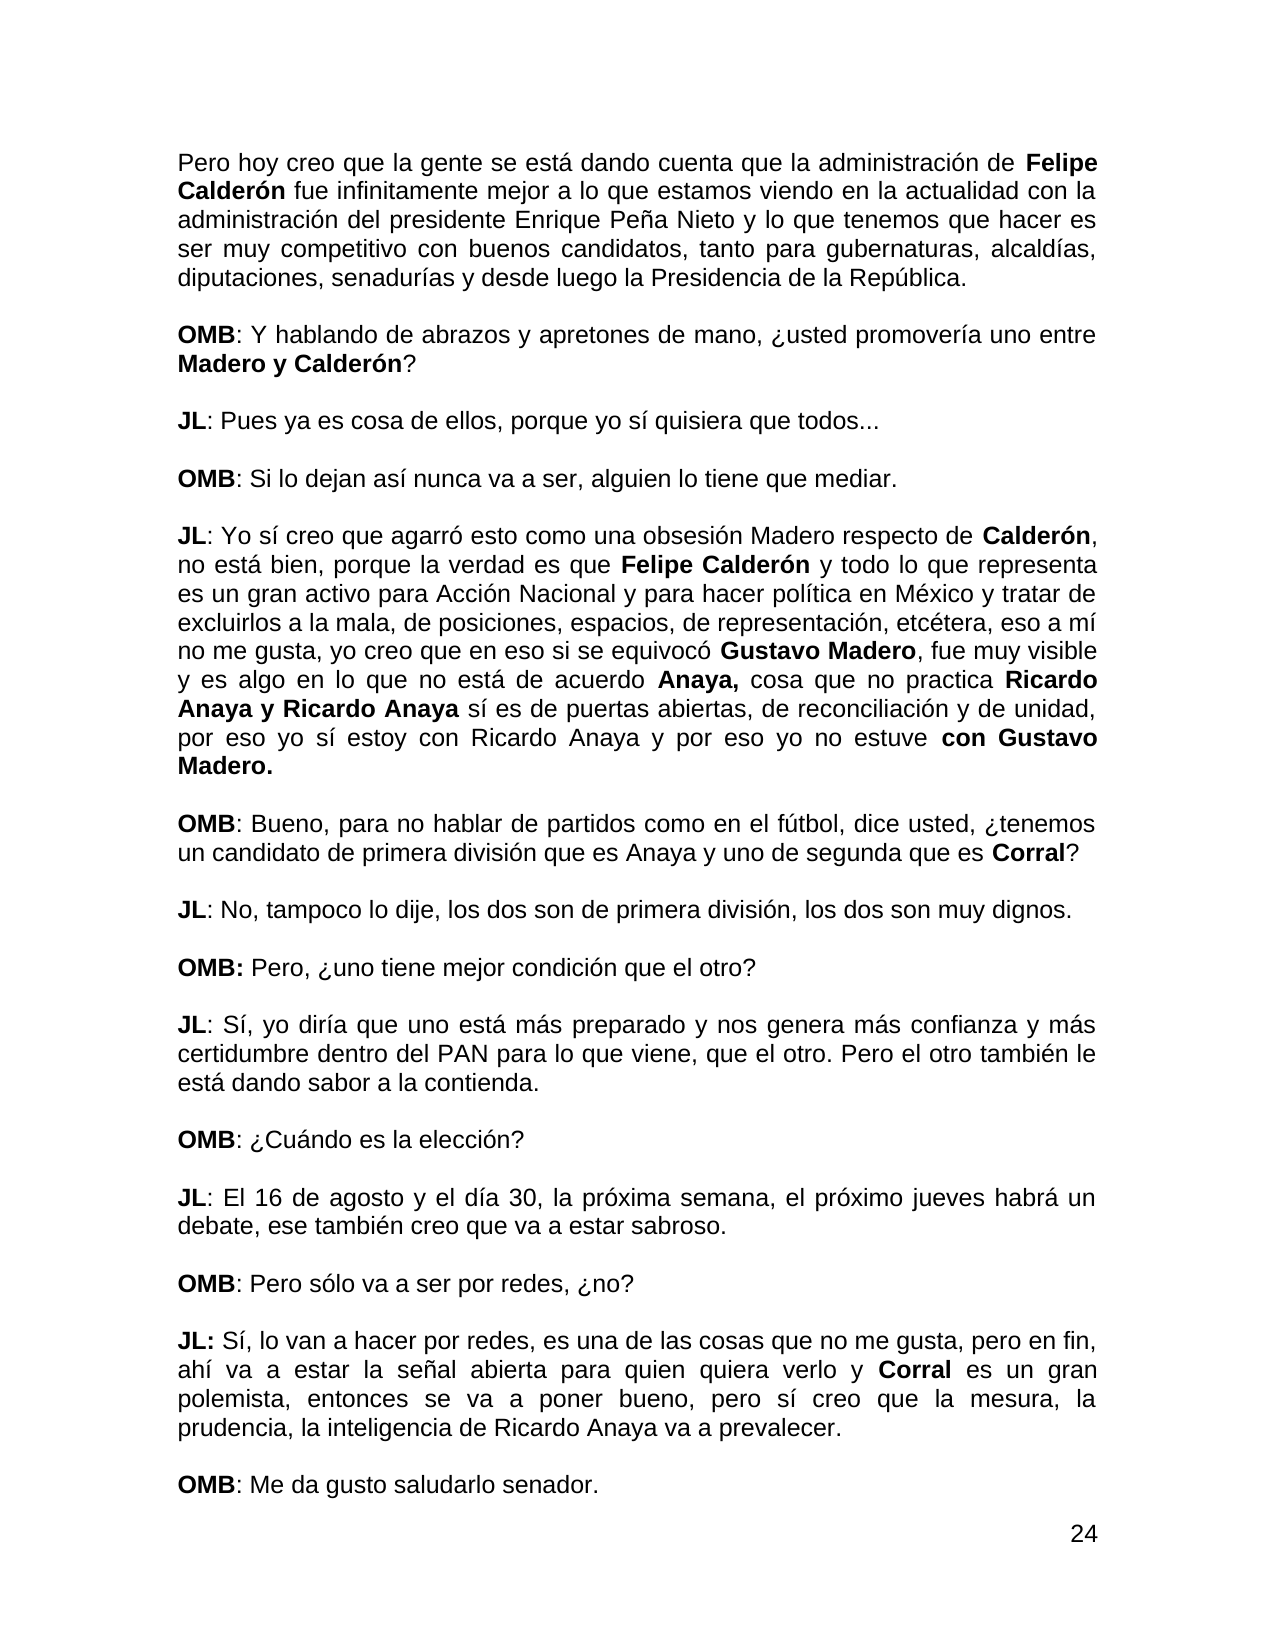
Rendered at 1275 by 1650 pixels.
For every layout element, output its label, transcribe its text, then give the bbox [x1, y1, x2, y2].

text OMB: Pero sólo va a ser por redes, ¿no? [177, 1269, 1098, 1298]
text OMB: Pero, ¿uno tiene mejor condición que el otro? [177, 953, 1098, 981]
text JL: El 16 de agosto y el día 30, la próxima semana, el próximo jueves habrá un debate, ese también creo que va a estar sabroso. [177, 1183, 1098, 1240]
text OMB: Bueno, para no hablar de partidos como en el fútbol, dice usted, ¿tenemos un candidato de primera división que es Anaya y uno de segunda que es Corral? [177, 809, 1098, 866]
text OMB: Si lo dejan así nunca va a ser, alguien lo tiene que mediar. [177, 464, 1098, 493]
text OMB: Me da gusto saludarlo senador. [177, 1470, 1098, 1499]
text OMB: ¿Cuándo es la elección? [177, 1125, 1098, 1154]
text JL: Yo sí creo que agarró esto como una obsesión Madero respecto de Calderón, no está bien, porque la verdad es que Felipe Calderón y todo lo que representa es un gran activo para Acción Nacional y para hacer política en México y tratar de excluirlos a la mala, de posiciones, espacios, de representación, etcétera, eso a mí no me gusta, yo creo que en eso si se equivocó Gustavo Madero, fue muy visible y es algo en lo que no está de acuerdo Anaya, cosa que no practica Ricardo Anaya y Ricardo Anaya sí es de puertas abiertas, de reconciliación y de unidad, por eso yo sí estoy con Ricardo Anaya y por eso yo no estuve con Gustavo Madero. [177, 521, 1098, 780]
text Pero hoy creo que la gente se está dando cuenta que la administración de Felipe Calderón fue infinitamente mejor a lo que estamos viendo en la actualidad con la administración del presidente Enrique Peña Nieto y lo que tenemos que hacer es ser muy competitivo con buenos candidatos, tanto para gubernaturas, alcaldías, diputaciones, senadurías y desde luego la Presidencia de la República. [177, 148, 1098, 291]
text JL: Pues ya es cosa de ellos, porque yo sí quisiera que todos... [177, 406, 1098, 435]
text JL: Sí, yo diría que uno está más preparado y nos genera más confianza y más certidumbre dentro del PAN para lo que viene, que el otro. Pero el otro también le está dando sabor a la contienda. [177, 1010, 1098, 1096]
text OMB: Y hablando de abrazos y apretones de mano, ¿usted promovería uno entre Madero y Calderón? [177, 320, 1098, 378]
text JL: No, tampoco lo dije, los dos son de primera división, los dos son muy dignos. [177, 895, 1098, 924]
text JL: Sí, lo van a hacer por redes, es una de las cosas que no me gusta, pero en fin, ahí va a estar la señal abierta para quien quiera verlo y Corral es un gran polemista, entonces se va a poner bueno, pero sí creo que la mesura, la prudencia, la inteligencia de Ricardo Anaya va a prevalecer. [177, 1326, 1098, 1441]
